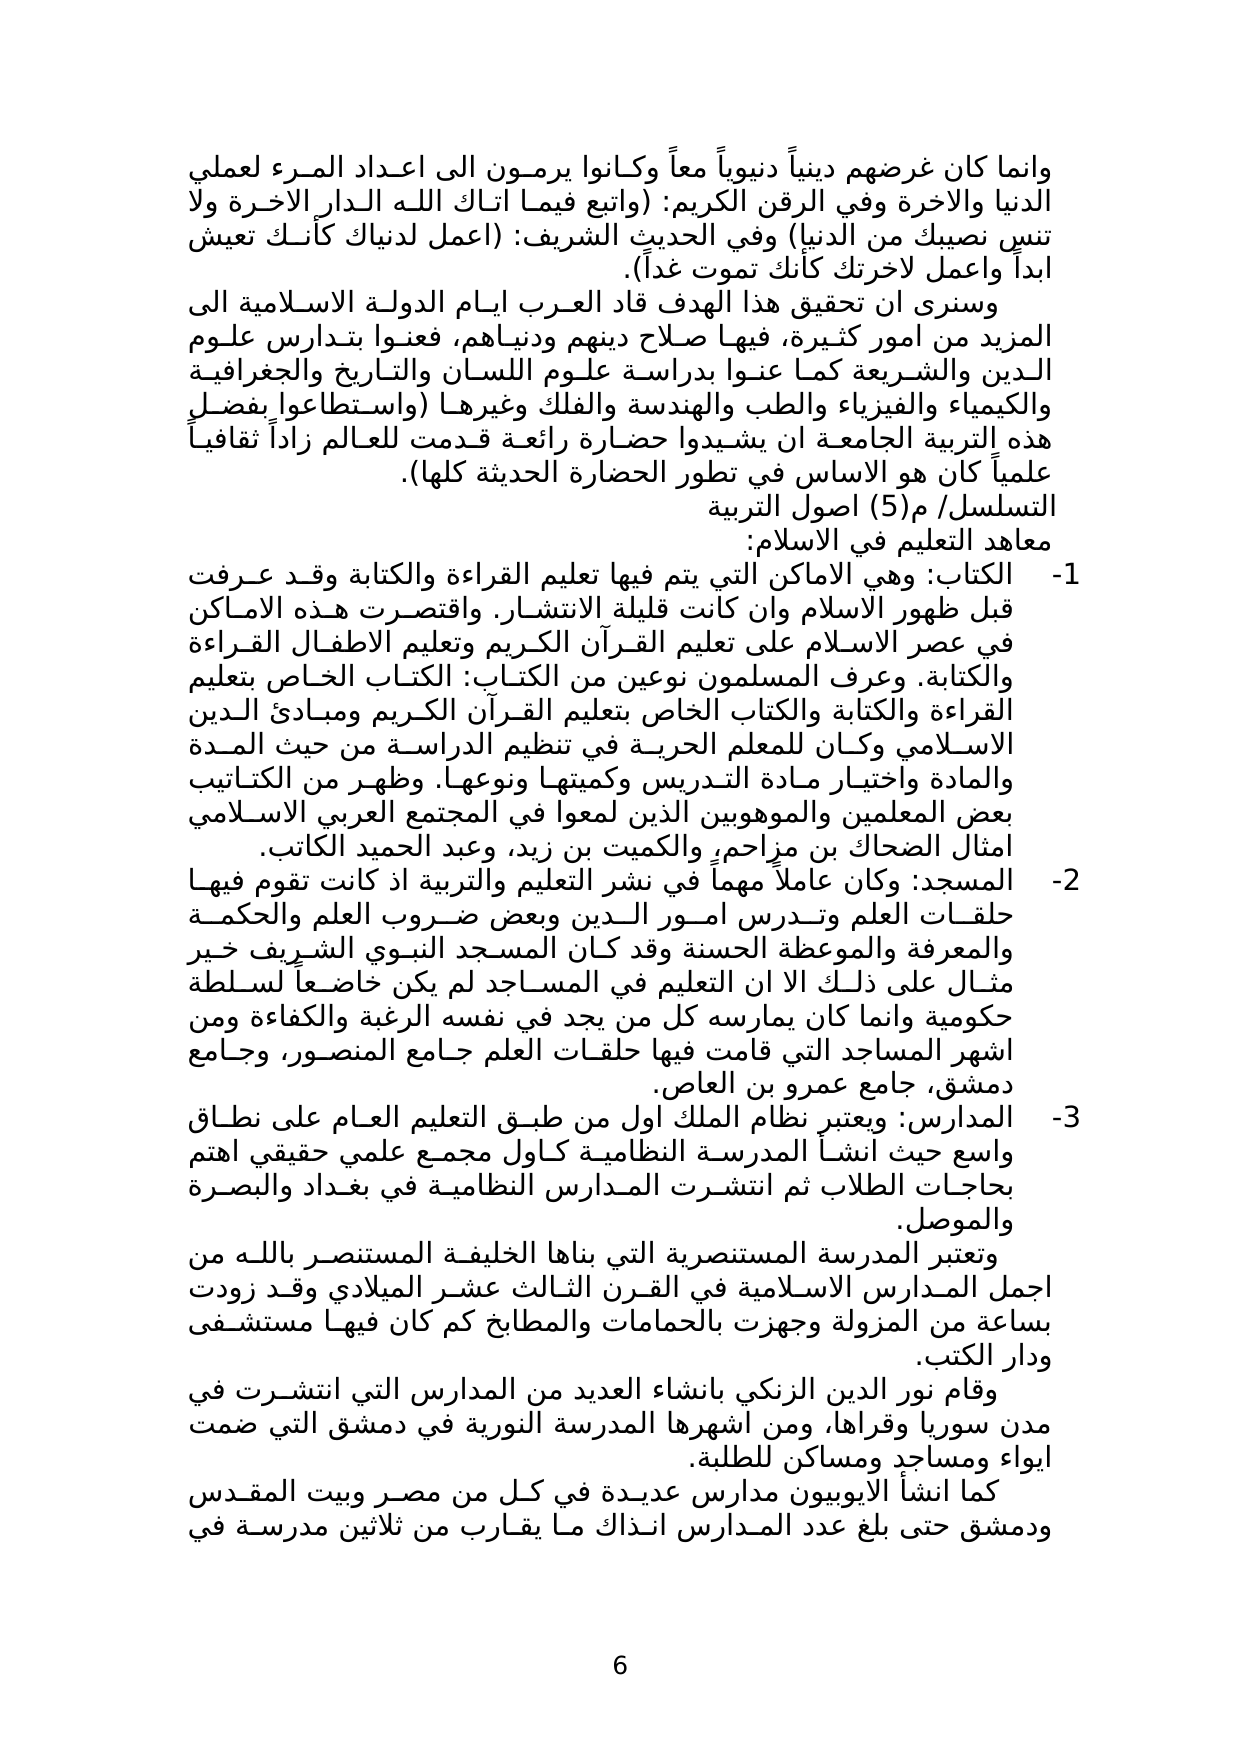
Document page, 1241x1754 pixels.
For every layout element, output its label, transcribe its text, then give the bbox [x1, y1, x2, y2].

text وتعتبر المدرسة المستنصرية التي بناها الخليفة المستنصر بالله من اجمل المدارس الاسلامية في القرن الثالث عشر الميلادي وقد زودت بساعة من المزولة وجهزت بالحمامات والمطابخ كم كان فيها مستشفى ودار الكتب. [187, 1237, 1053, 1372]
text وقام نور الدين الزنكي بانشاء العديد من المدارس التي انتشرت في مدن سوريا وقراها، ومن اشهرها المدرسة النورية في دمشق التي ضمت ايواء ومساجد ومساكن للطلبة. [187, 1372, 1053, 1474]
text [187, 150, 1053, 286]
list المسجد: وكان عاملاً مهماً في نشر التعليم والتربية اذ كانت تقوم فيها حلقات العلم وتدرس امور الدين وبعض ضروب العلم والحكمة والمعرفة والموعظة الحسنة وقد كان المسجد النبوي الشريف خير مثال على ذلك الا ان التعليم في المساجد لم يكن خاضعاً لسلطة حكومية وانما كان يمارسه كل من يجد في نفسه الرغبة والكفاءة ومن اشهر المساجد التي قامت فيها حلقات العلم جامع المنصور، وجامع دمشق، جامع عمرو بن العاص. [187, 863, 1052, 1101]
text وسنرى ان تحقيق هذا الهدف قاد العرب ايام الدولة الاسلامية الى المزيد من امور كثيرة، فيها صلاح دينهم ودنياهم، فعنوا بتدارس علوم الدين والشريعة كما عنوا بدراسة علوم اللسان والتاريخ والجغرافية والكيمياء والفيزياء والطب والهندسة والفلك وغيرها (واستطاعوا بفضل هذه التربية الجامعة ان يشيدوا حضارة رائعة قدمت للعالم زاداً ثقافياً علمياً كان هو الاساس في تطور الحضارة الحديثة كلها). [187, 286, 1053, 489]
text التسلسل/ م(5) اصول التربية [187, 489, 1057, 523]
list المدارس: ويعتبر نظام الملك اول من طبق التعليم العام على نطاق واسع حيث انشأ المدرسة النظامية كاول مجمع علمي حقيقي اهتم بحاجات الطلاب ثم انتشرت المدارس النظامية في بغداد والبصرة والموصل. [187, 1101, 1052, 1237]
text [187, 1474, 1053, 1542]
text معاهد التعليم في الاسلام: [187, 523, 1053, 557]
list الكتاب: وهي الاماكن التي يتم فيها تعليم القراءة والكتابة وقد عرفت قبل ظهور الاسلام وان كانت قليلة الانتشار. واقتصرت هذه الاماكن في عصر الاسلام على تعليم القرآن الكريم وتعليم الاطفال القراءة والكتابة. وعرف المسلمون نوعين من الكتاب: الكتاب الخاص بتعليم القراءة والكتابة والكتاب الخاص بتعليم القرآن الكريم ومبادئ الدين الاسلامي وكان للمعلم الحرية في تنظيم الدراسة من حيث المدة والمادة واختيار مادة التدريس وكميتها ونوعها. وظهر من الكتاتيب بعض المعلمين والموهوبين الذين لمعوا في المجتمع العربي الاسلامي امثال الضحاك بن مزاحم، والكميت بن زيد، وعبد الحميد الكاتب. [187, 557, 1052, 863]
